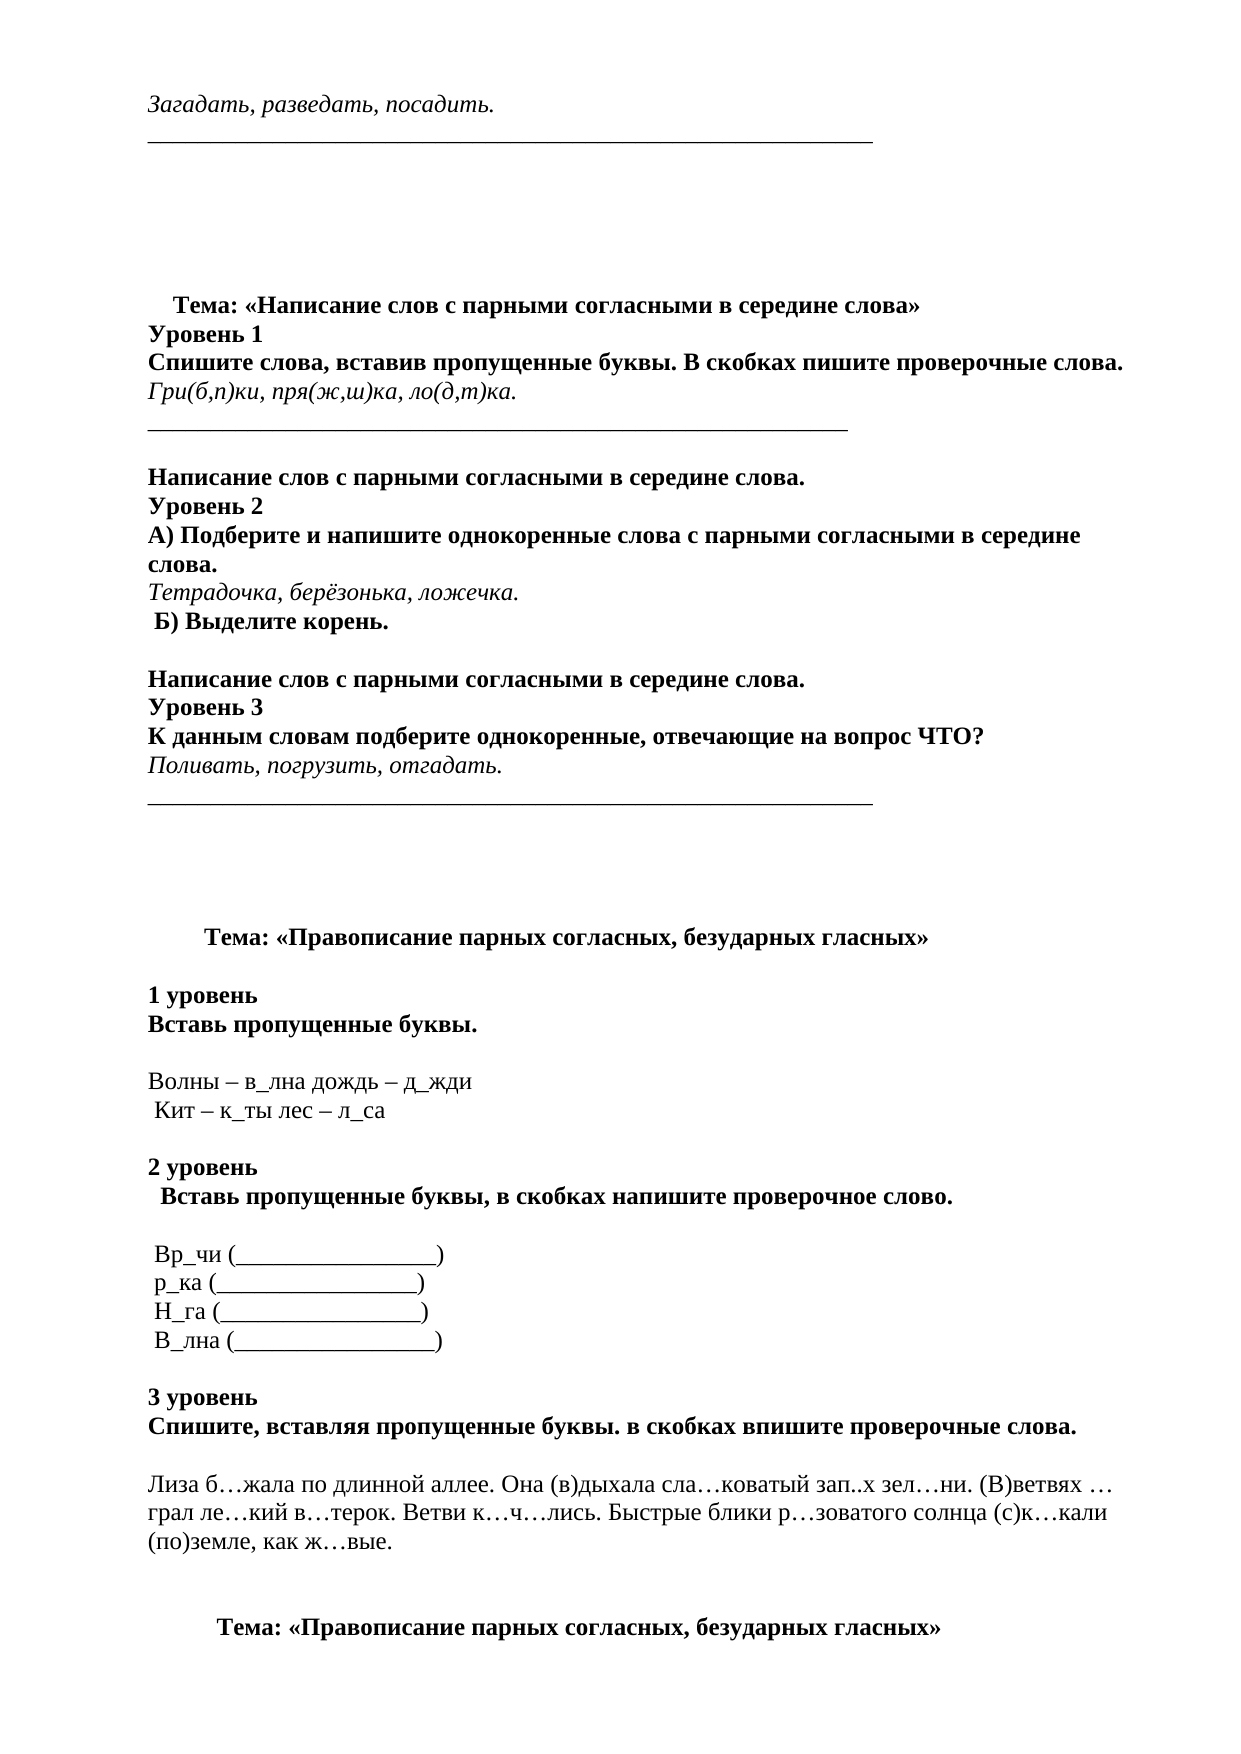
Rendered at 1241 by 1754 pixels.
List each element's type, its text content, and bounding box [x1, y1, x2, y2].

text Лиза б…жала по длинной аллее. Она (в)дыхала сла…коватый зап..х зел…ни. (В)ветвях …грал ле…кий в…терок. Ветви к…ч…лись. Быстрые блики р…зоватого солнца (с)к…кали (по)земле, как ж…вые. [148, 1469, 1152, 1555]
text Спишите слова, вставив пропущенные буквы. В скобках пишите проверочные слова. [148, 347, 1152, 376]
text 2 уровень [148, 1152, 1152, 1181]
text Спишите, вставляя пропущенные буквы. в скобках впишите проверочные слова. [148, 1411, 1152, 1440]
text Вр_чи (________________) [148, 1239, 1152, 1267]
text Н_га (________________) [148, 1296, 1152, 1325]
text Тема: «Написание слов с парными согласными в середине слова» [148, 290, 1152, 319]
text __________________________________________________________ [148, 779, 1152, 807]
text Волны – в_лна дождь – д_жди [148, 1066, 1152, 1095]
text Вставь пропущенные буквы. [148, 1009, 1152, 1037]
text А) Подберите и напишите однокоренные слова с парными согласными в середине слова. [148, 520, 1152, 577]
text р_ка (________________) [148, 1267, 1152, 1296]
text Гри(б,п)ки, пря(ж,ш)ка, ло(д,т)ка. [148, 376, 1152, 405]
text Уровень 1 [148, 319, 1152, 347]
text Уровень 3 [148, 692, 1152, 721]
text Уровень 2 [148, 491, 1152, 520]
text Поливать, погрузить, отгадать. [148, 750, 1152, 779]
text __________________________________________________________ [148, 117, 1152, 146]
text Кит – к_ты лес – л_са [148, 1095, 1152, 1124]
text Тема: «Правописание парных согласных, безударных гласных» [148, 922, 1152, 951]
text К данным словам подберите однокоренные, отвечающие на вопрос ЧТО? [148, 721, 1152, 750]
text Б) Выделите корень. [148, 606, 1152, 635]
text Написание слов с парными согласными в середине слова. [148, 664, 1152, 692]
text Написание слов с парными согласными в середине слова. [148, 462, 1152, 491]
text ________________________________________________________ [148, 405, 1152, 434]
text Вставь пропущенные буквы, в скобках напишите проверочное слово. [148, 1181, 1152, 1210]
text В_лна (________________) [148, 1325, 1152, 1354]
text Тетрадочка, берёзонька, ложечка. [148, 577, 1152, 606]
text 3 уровень [148, 1382, 1152, 1411]
text Загадать, разведать, посадить. [148, 89, 1152, 117]
text 1 уровень [148, 980, 1152, 1009]
text Тема: «Правописание парных согласных, безударных гласных» [148, 1612, 1152, 1641]
